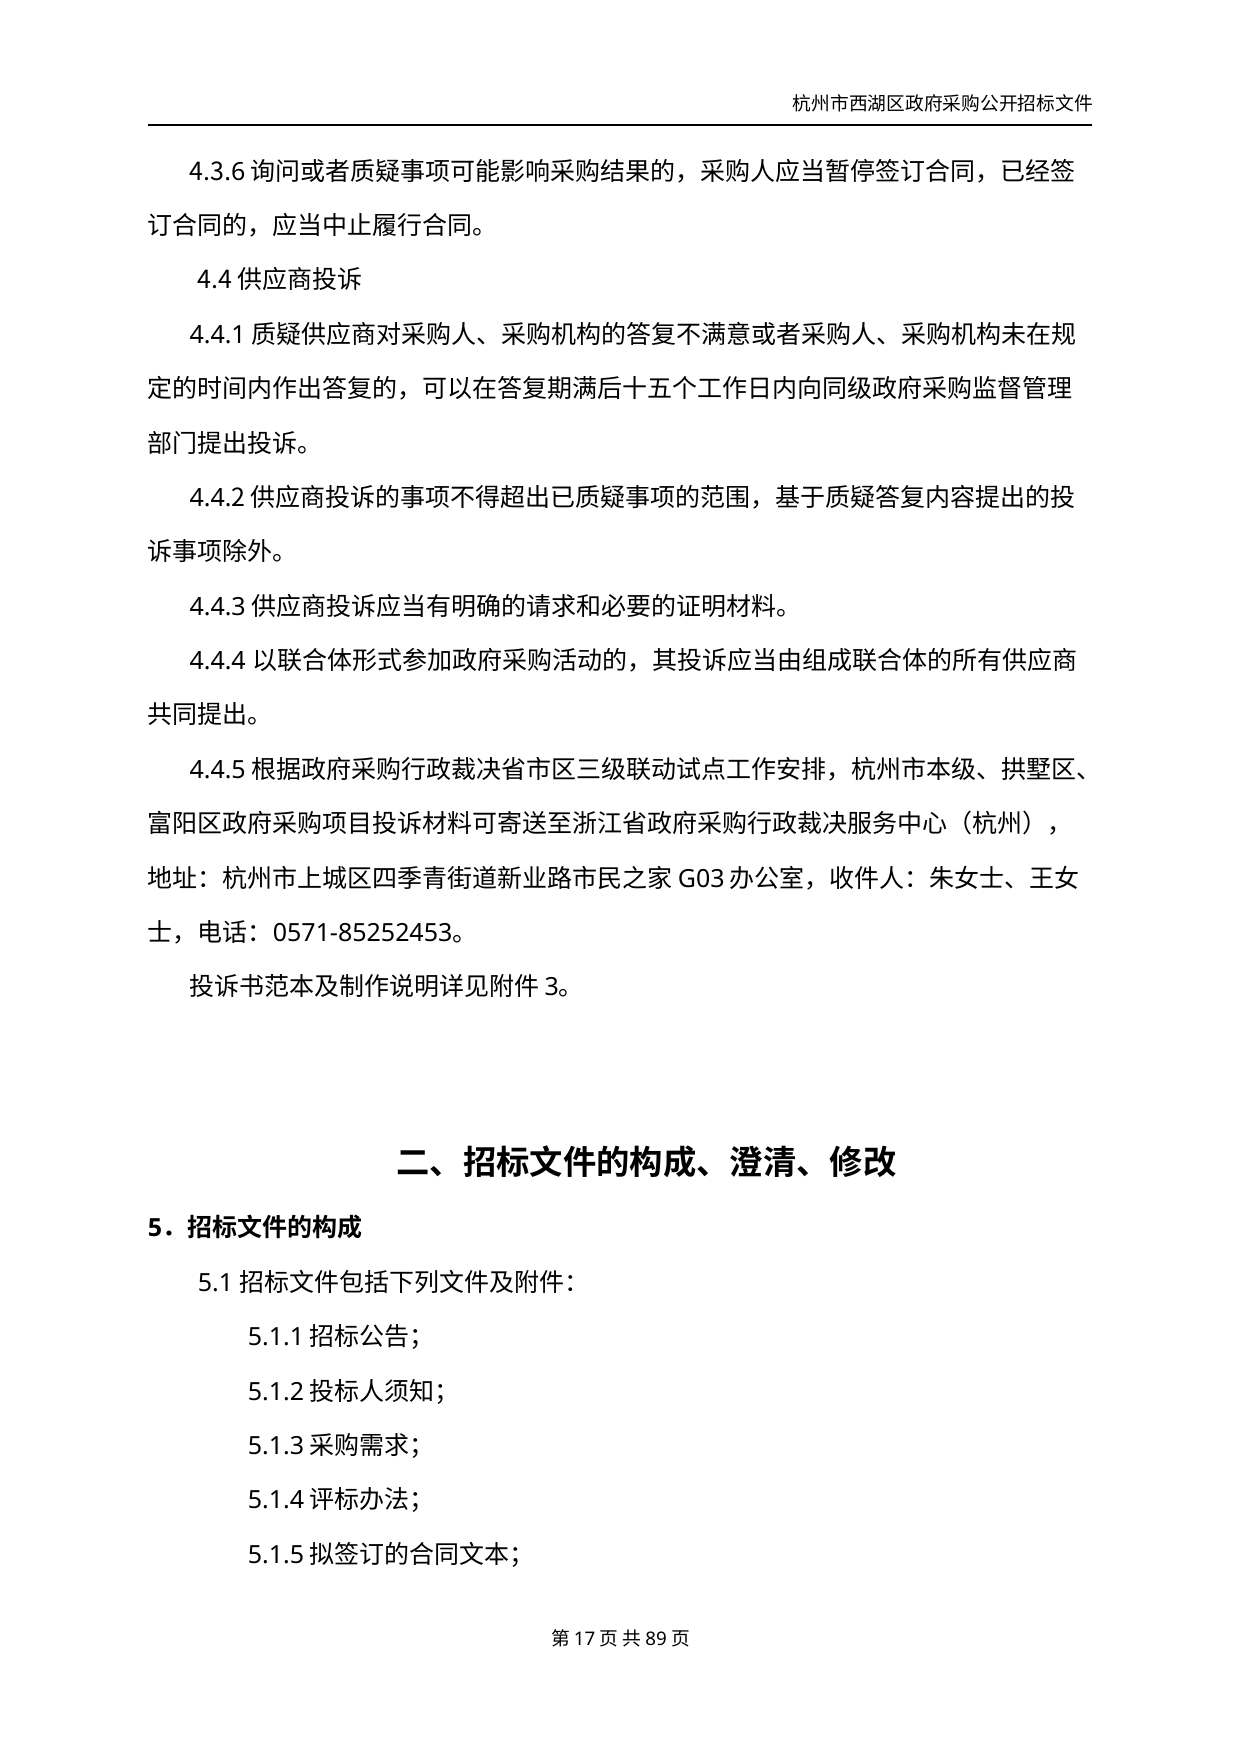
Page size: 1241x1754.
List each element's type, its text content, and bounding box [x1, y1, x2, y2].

text 5.1.2投标人须知； [148, 1371, 1092, 1407]
text 5.1.4评标办法； [148, 1480, 1092, 1516]
text 投诉书范本及制作说明详见附件3。 [148, 967, 1092, 1003]
text 5.1.3采购需求； [148, 1425, 1092, 1462]
text 4.4供应商投诉 [148, 260, 1092, 296]
text 4.4.2供应商投诉的事项不得超出已质疑事项的范围，基于质疑答复内容提出的投诉事项除外。 [148, 477, 1092, 568]
text 4.4.1质疑供应商对采购人、采购机构的答复不满意或者采购人、采购机构未在规定的时间内作出答复的，可以在答复期满后十五个工作日内向同级政府采购监督管理部门提出投诉。 [148, 314, 1092, 459]
text 4.4.3供应商投诉应当有明确的请求和必要的证明材料。 [148, 586, 1092, 622]
text 5.1 招标文件包括下列文件及附件： [148, 1262, 1092, 1298]
text 4.4.4 以联合体形式参加政府采购活动的，其投诉应当由组成联合体的所有供应商共同提出。 [148, 641, 1092, 731]
text 4.3.6询问或者质疑事项可能影响采购结果的，采购人应当暂停签订合同，已经签订合同的，应当中止履行合同。 [148, 151, 1092, 242]
text 5．招标文件的构成 [148, 1208, 1092, 1244]
text 5.1.5拟签订的合同文本； [148, 1534, 1092, 1570]
text 5.1.1招标公告； [148, 1317, 1092, 1353]
text 二、招标文件的构成、澄清、修改 [148, 1136, 1092, 1184]
text 4.4.5根据政府采购行政裁决省市区三级联动试点工作安排，杭州市本级、拱墅区、富阳区政府采购项目投诉材料可寄送至浙江省政府采购行政裁决服务中心（杭州），地址：杭州市上城区四季青街道新业路市民之家G03办公室，收件人：朱女士、王女士，电话：0571-85252453。 [148, 749, 1092, 949]
